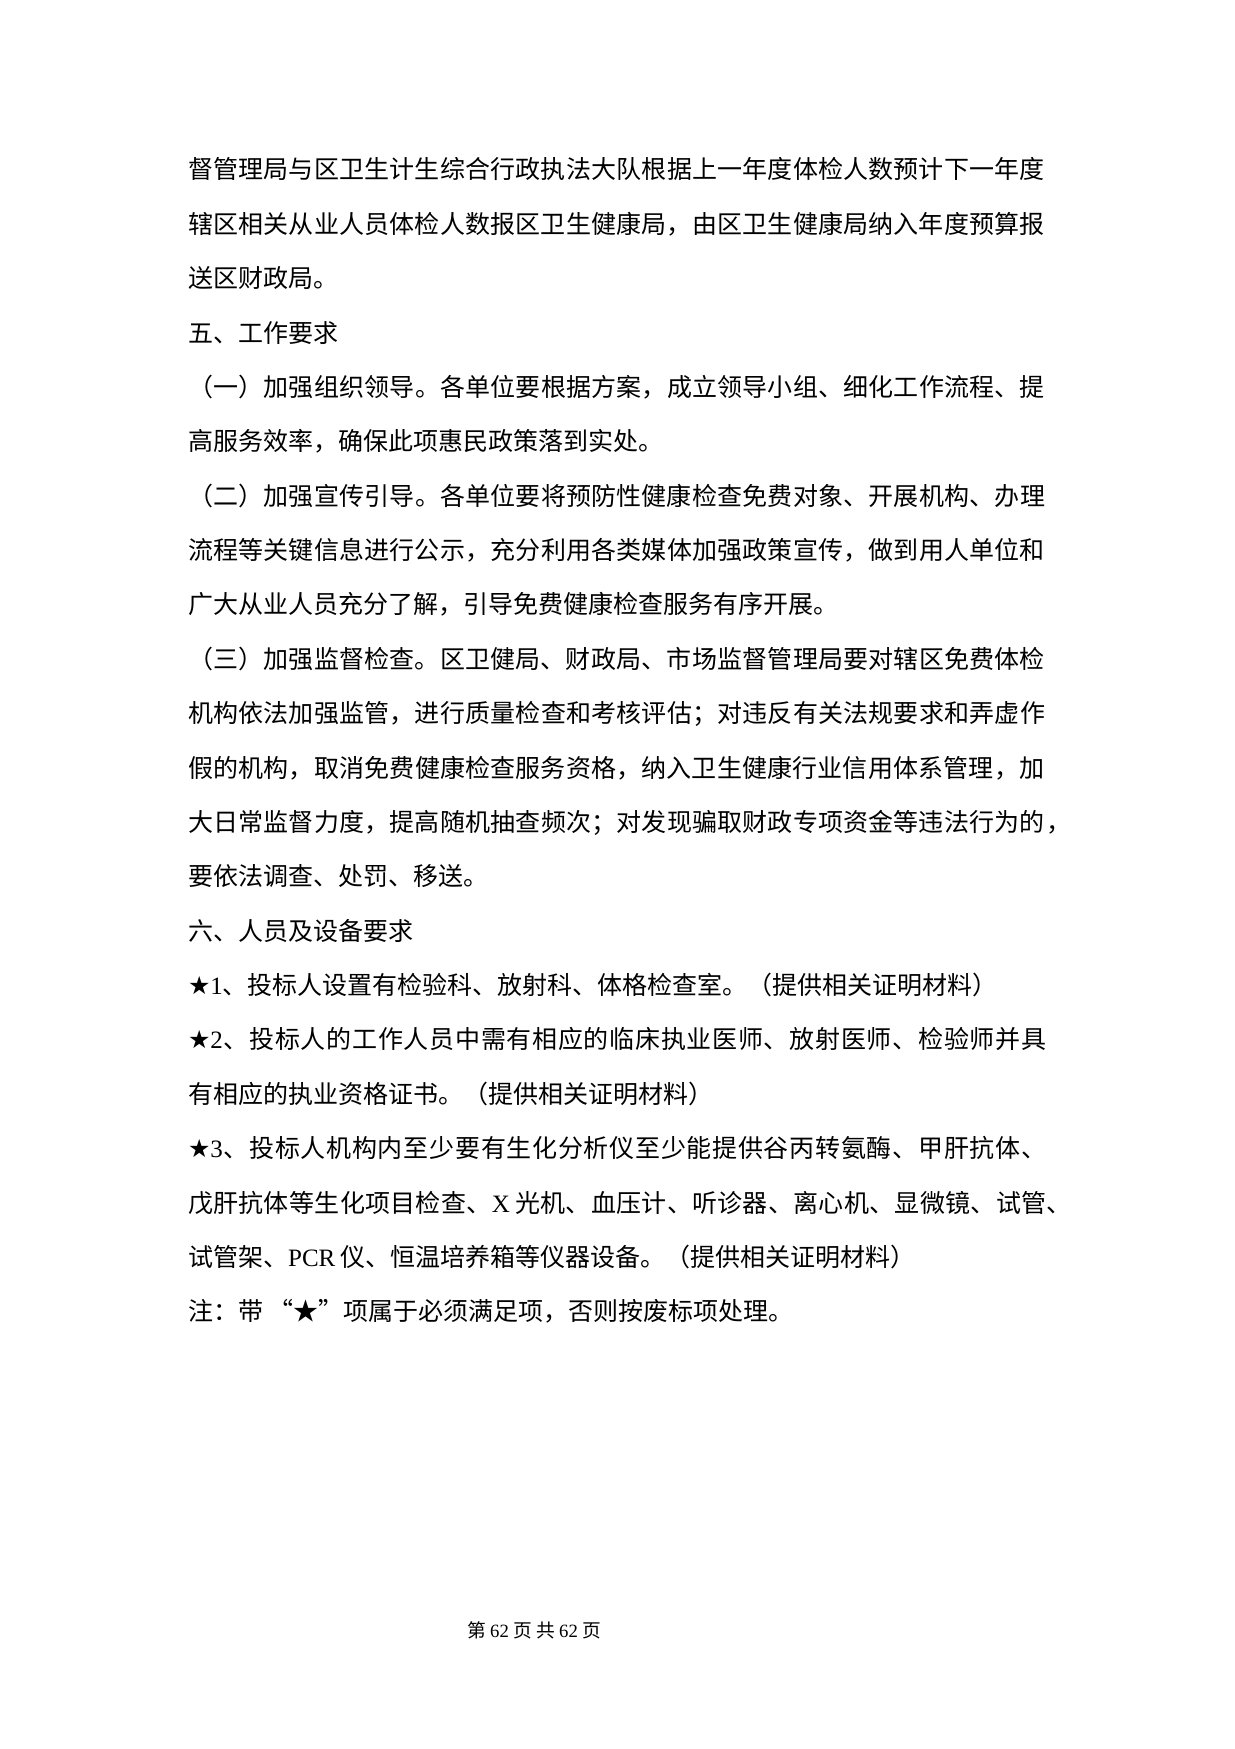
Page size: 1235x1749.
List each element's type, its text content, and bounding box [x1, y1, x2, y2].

text （一）加强组织领导。各单位要根据方案，成立领导小组、细化工作流程、提高服务效率，确保此项惠民政策落到实处。 [188, 367, 1046, 458]
text 五、工作要求 [188, 313, 1046, 349]
text 注：带 “★”项属于必须满足项，否则按废标项处理。 [188, 1292, 1046, 1328]
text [188, 150, 1046, 295]
text ★3、投标人机构内至少要有生化分析仪至少能提供谷丙转氨酶、甲肝抗体、戊肝抗体等生化项目检查、X光机、血压计、听诊器、离心机、显微镜、试管、试管架、PCR仪、恒温培养箱等仪器设备。（提供相关证明材料） [188, 1129, 1046, 1274]
text ★2、投标人的工作人员中需有相应的临床执业医师、放射医师、检验师并具有相应的执业资格证书。（提供相关证明材料） [188, 1020, 1046, 1111]
text ★1、投标人设置有检验科、放射科、体格检查室。（提供相关证明材料） [188, 966, 1046, 1002]
text 六、人员及设备要求 [188, 911, 1046, 947]
text （二）加强宣传引导。各单位要将预防性健康检查免费对象、开展机构、办理流程等关键信息进行公示，充分利用各类媒体加强政策宣传，做到用人单位和广大从业人员充分了解，引导免费健康检查服务有序开展。 [188, 476, 1046, 621]
text （三）加强监督检查。区卫健局、财政局、市场监督管理局要对辖区免费体检机构依法加强监管，进行质量检查和考核评估；对违反有关法规要求和弄虚作假的机构，取消免费健康检查服务资格，纳入卫生健康行业信用体系管理，加大日常监督力度，提高随机抽查频次；对发现骗取财政专项资金等违法行为的，要依法调查、处罚、移送。 [188, 639, 1046, 893]
